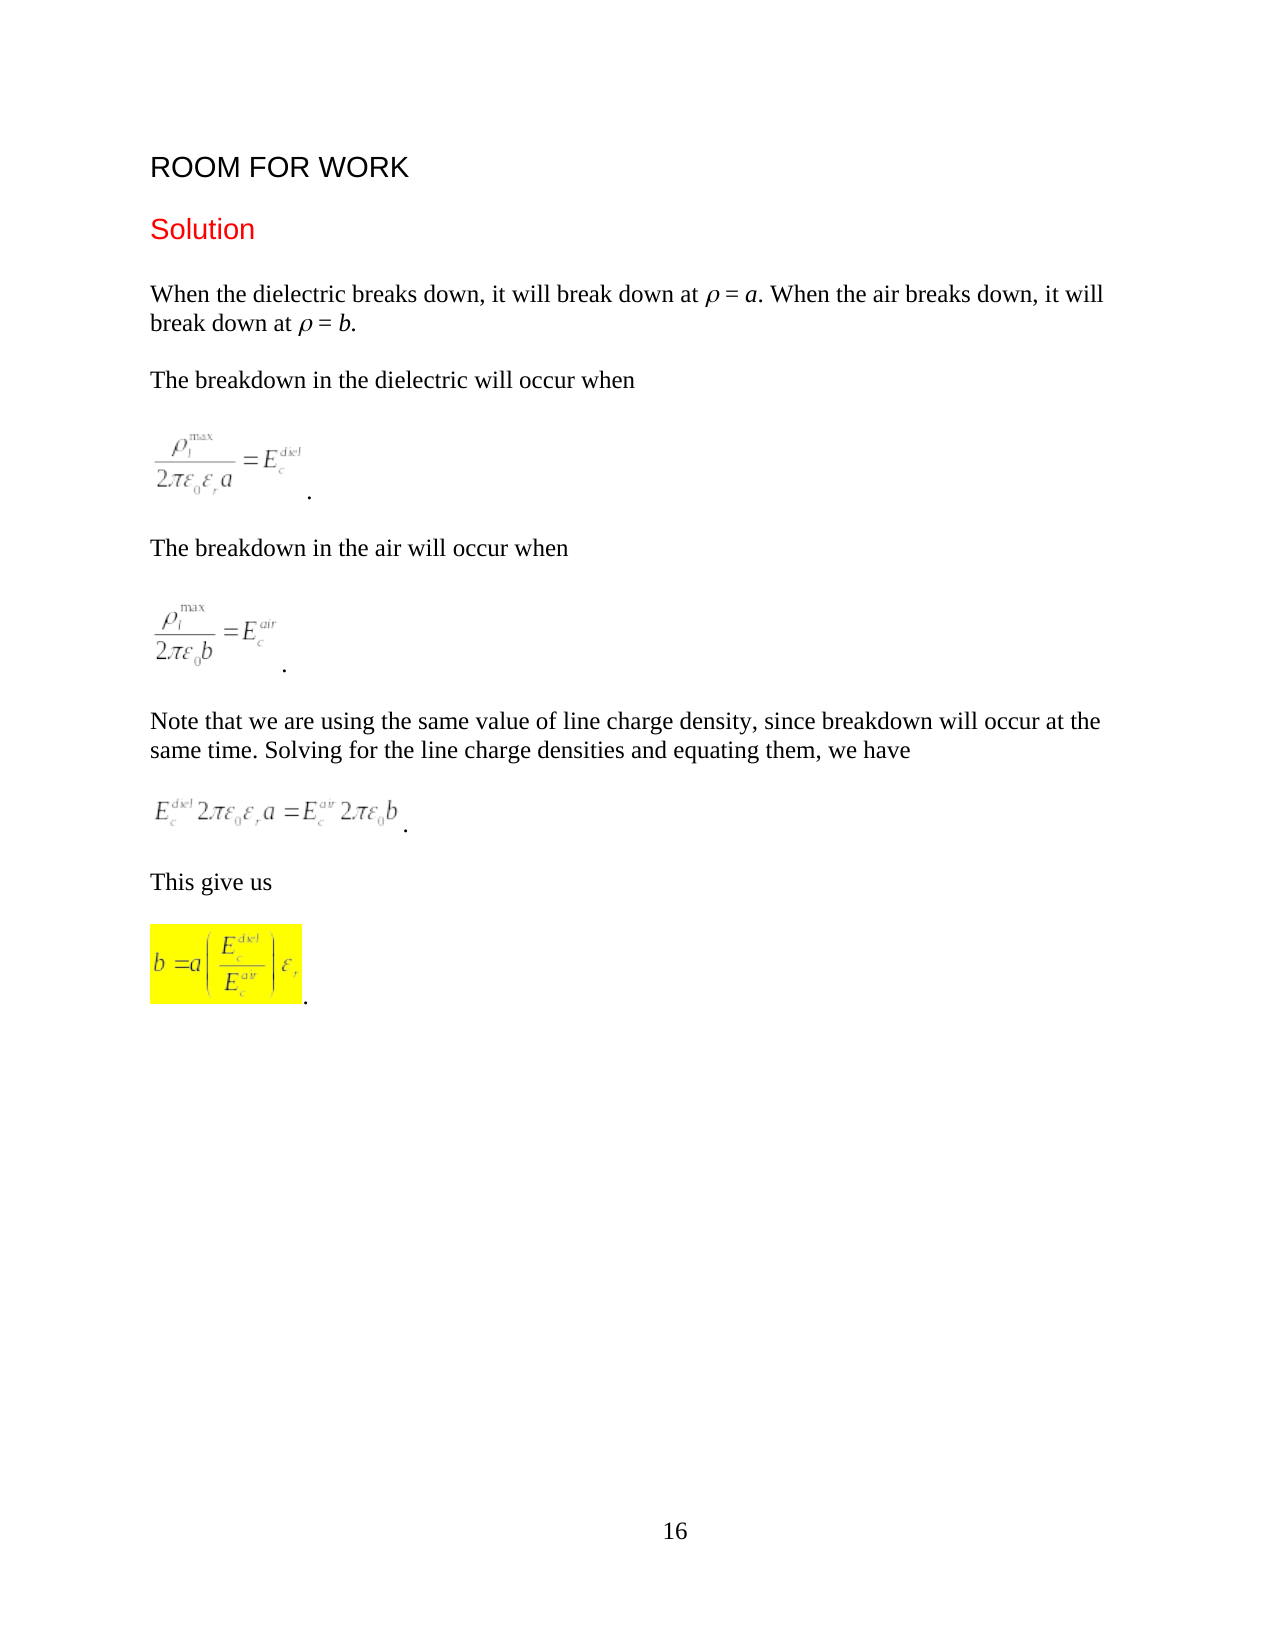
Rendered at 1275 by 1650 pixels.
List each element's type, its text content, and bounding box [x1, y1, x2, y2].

text . [150, 596, 1125, 677]
text The breakdown in the air will occur when [150, 533, 1125, 562]
text When the dielectric breaks down, it will break down at = a. When the air breaks down, it will break down at = b. [150, 279, 1125, 337]
text . [150, 792, 1125, 838]
text . [150, 924, 1125, 1009]
text Solution [150, 212, 1125, 246]
text . [150, 423, 1125, 505]
text This give us [150, 867, 1125, 895]
text Note that we are using the same value of line charge density, since breakdown will occur at the same time. Solving for the line charge densities and equating them, we have [150, 706, 1125, 764]
text The breakdown in the dielectric will occur when [150, 366, 1125, 394]
text ROOM FOR WORK [150, 150, 1125, 183]
